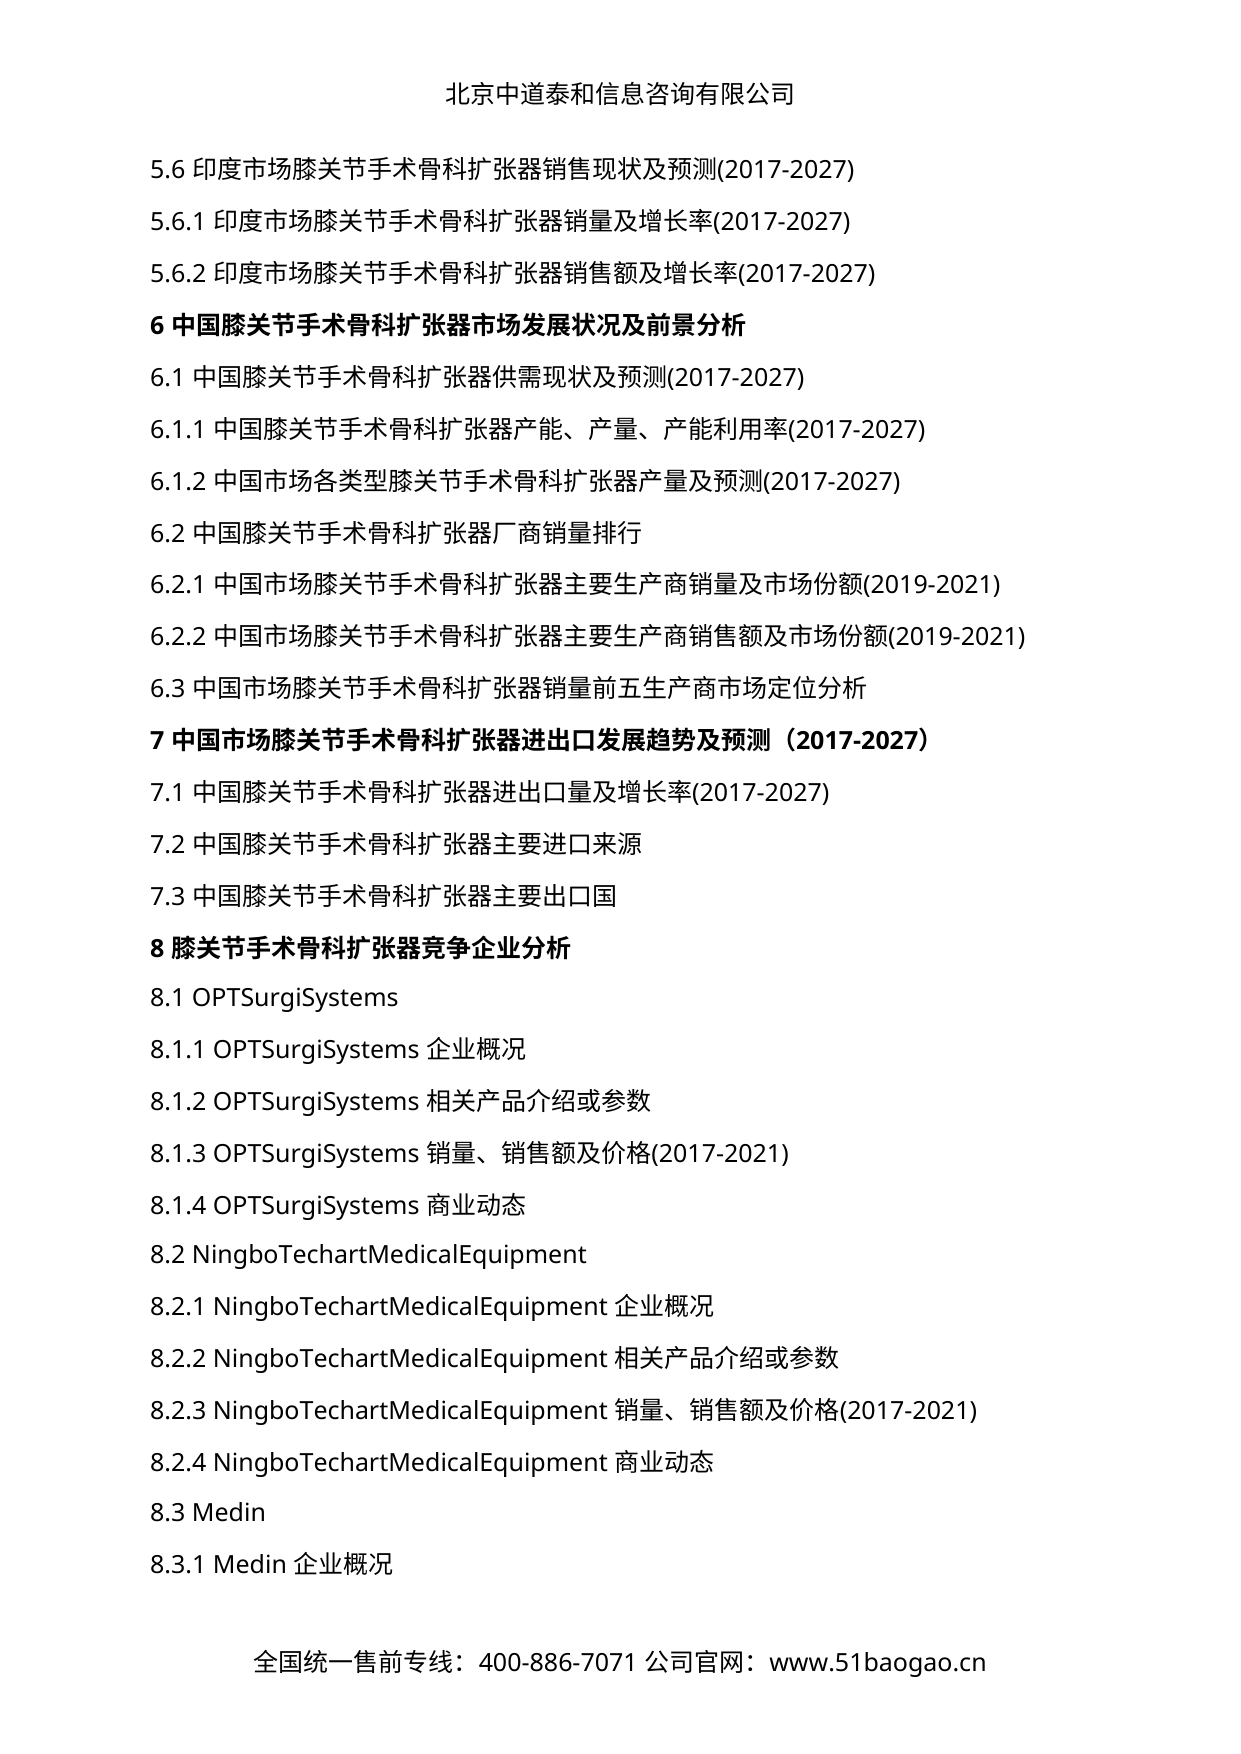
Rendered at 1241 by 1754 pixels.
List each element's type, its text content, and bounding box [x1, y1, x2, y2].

text 8 膝关节手术骨科扩张器竞争企业分析 [150, 928, 1090, 964]
text 7.2 中国膝关节手术骨科扩张器主要进口来源 [150, 824, 1090, 861]
text 6.2.1 中国市场膝关节手术骨科扩张器主要生产商销量及市场份额(2019-2021) [150, 565, 1090, 601]
text 7.1 中国膝关节手术骨科扩张器进出口量及增长率(2017-2027) [150, 772, 1090, 809]
text 6.1 中国膝关节手术骨科扩张器供需现状及预测(2017-2027) [150, 357, 1090, 394]
text 6.2 中国膝关节手术骨科扩张器厂商销量排行 [150, 513, 1090, 549]
text 5.6.1 印度市场膝关节手术骨科扩张器销量及增长率(2017-2027) [150, 202, 1090, 238]
text 6.3 中国市场膝关节手术骨科扩张器销量前五生产商市场定位分析 [150, 669, 1090, 705]
text 5.6 印度市场膝关节手术骨科扩张器销售现状及预测(2017-2027) [150, 150, 1090, 186]
text 8.2.4 NingboTechartMedicalEquipment 商业动态 [150, 1442, 1090, 1479]
text 8.2.2 NingboTechartMedicalEquipment 相关产品介绍或参数 [150, 1339, 1090, 1375]
text 8.2.3 NingboTechartMedicalEquipment 销量、销售额及价格(2017-2021) [150, 1391, 1090, 1427]
text 8.3.1 Medin 企业概况 [150, 1544, 1090, 1580]
text 6 中国膝关节手术骨科扩张器市场发展状况及前景分析 [150, 306, 1090, 342]
text 7 中国市场膝关节手术骨科扩张器进出口发展趋势及预测（2017-2027） [150, 721, 1090, 757]
text 6.2.2 中国市场膝关节手术骨科扩张器主要生产商销售额及市场份额(2019-2021) [150, 617, 1090, 653]
text 8.1.1 OPTSurgiSystems 企业概况 [150, 1030, 1090, 1066]
text 8.1.4 OPTSurgiSystems 商业动态 [150, 1185, 1090, 1222]
text 5.6.2 印度市场膝关节手术骨科扩张器销售额及增长率(2017-2027) [150, 254, 1090, 290]
text 8.2.1 NingboTechartMedicalEquipment 企业概况 [150, 1287, 1090, 1323]
text 8.3 Medin [150, 1494, 1090, 1528]
text 8.2 NingboTechartMedicalEquipment [150, 1237, 1090, 1271]
text 8.1 OPTSurgiSystems [150, 980, 1090, 1014]
text 6.1.1 中国膝关节手术骨科扩张器产能、产量、产能利用率(2017-2027) [150, 409, 1090, 446]
text 7.3 中国膝关节手术骨科扩张器主要出口国 [150, 876, 1090, 912]
text 8.1.2 OPTSurgiSystems 相关产品介绍或参数 [150, 1082, 1090, 1118]
text 8.1.3 OPTSurgiSystems 销量、销售额及价格(2017-2021) [150, 1133, 1090, 1170]
text 6.1.2 中国市场各类型膝关节手术骨科扩张器产量及预测(2017-2027) [150, 461, 1090, 497]
